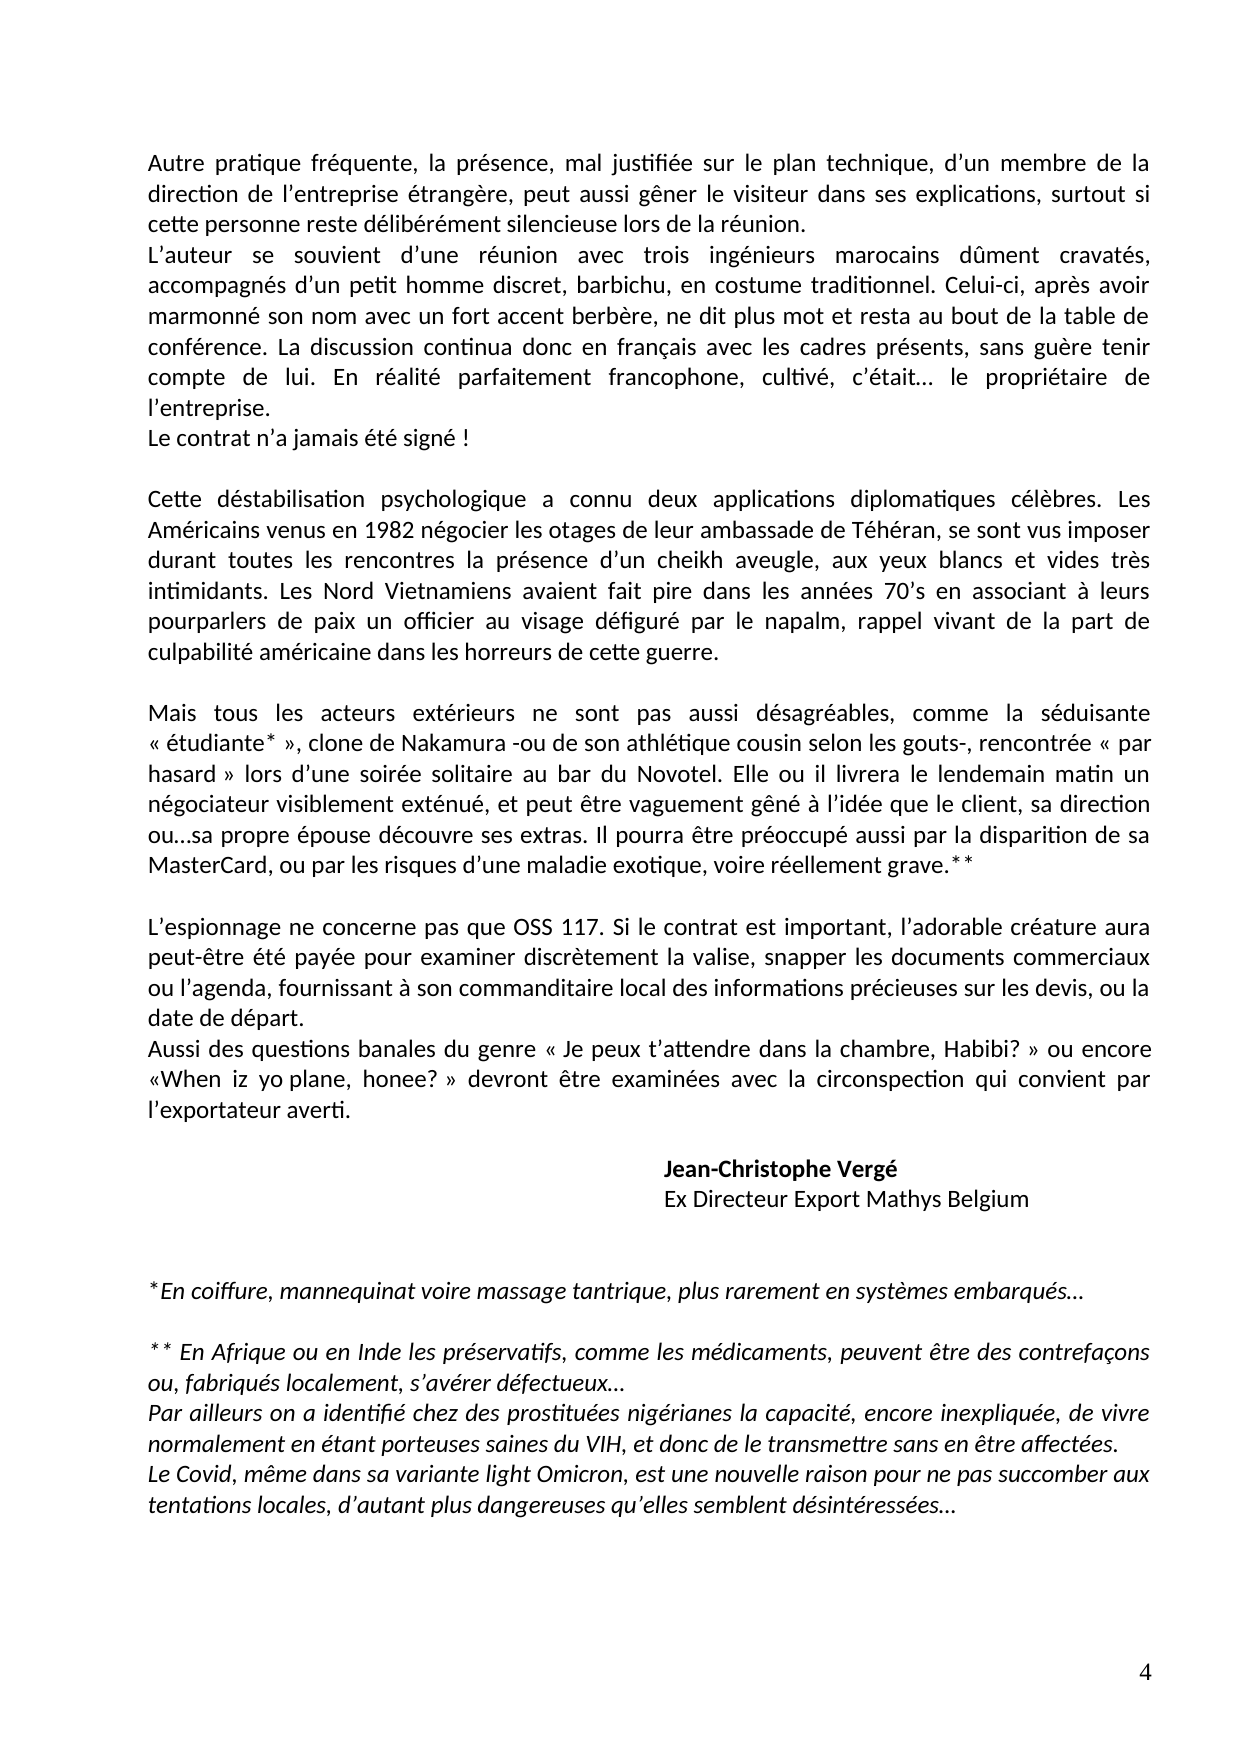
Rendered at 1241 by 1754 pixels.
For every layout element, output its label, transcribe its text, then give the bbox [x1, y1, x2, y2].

text L’espionnage ne concerne pas que OSS 117. Si le contrat est important, l’adorable créature aura peut-être été payée pour examiner discrètement la valise, snapper les documents commerciaux ou l’agenda, fournissant à son commanditaire local des informations précieuses sur les devis, ou la date de départ. [148, 911, 1152, 1033]
text Aussi des questions banales du genre « Je peux t’attendre dans la chambre, Habibi? » ou encore «When iz yo plane, honee? » devront être examinées avec la circonspection qui convient par l’exportateur averti. [148, 1033, 1152, 1124]
text L’auteur se souvient d’une réunion avec trois ingénieurs marocains dûment cravatés, accompagnés d’un petit homme discret, barbichu, en costume traditionnel. Celui-ci, après avoir marmonné son nom avec un fort accent berbère, ne dit plus mot et resta au bout de la table de conférence. La discussion continua donc en français avec les cadres présents, sans guère tenir compte de lui. En réalité parfaitement francophone, cultivé, c’était… le propriétaire de l’entreprise. [148, 239, 1152, 422]
text Ex Directeur Export Mathys Belgium [148, 1183, 1152, 1214]
text ** En Afrique ou en Inde les préservatifs, comme les médicaments, peuvent être des contrefaçons ou, fabriqués localement, s’avérer défectueux… [148, 1336, 1152, 1397]
text Cette déstabilisation psychologique a connu deux applications diplomatiques célèbres. Les Américains venus en 1982 négocier les otages de leur ambassade de Téhéran, se sont vus imposer durant toutes les rencontres la présence d’un cheikh aveugle, aux yeux blancs et vides très intimidants. Les Nord Vietnamiens avaient fait pire dans les années 70’s en associant à leurs pourparlers de paix un officier au visage défiguré par le napalm, rappel vivant de la part de culpabilité américaine dans les horreurs de cette guerre. [148, 483, 1152, 666]
text Mais tous les acteurs extérieurs ne sont pas aussi désagréables, comme la séduisante « étudiante* », clone de Nakamura -ou de son athlétique cousin selon les gouts-, rencontrée « par hasard » lors d’une soirée solitaire au bar du Novotel. Elle ou il livrera le lendemain matin un négociateur visiblement exténué, et peut être vaguement gêné à l’idée que le client, sa direction ou…sa propre épouse découvre ses extras. Il pourra être préoccupé aussi par la disparition de sa MasterCard, ou par les risques d’une maladie exotique, voire réellement grave.** [148, 697, 1152, 880]
text Le contrat n’a jamais été signé ! [148, 422, 1152, 453]
text Par ailleurs on a identifié chez des prostituées nigérianes la capacité, encore inexpliquée, de vivre normalement en étant porteuses saines du VIH, et donc de le transmettre sans en être affectées. [148, 1397, 1152, 1458]
text *En coiffure, mannequinat voire massage tantrique, plus rarement en systèmes embarqués… [148, 1275, 1152, 1306]
text Jean-Christophe Vergé [590, 1153, 1152, 1183]
text Le Covid, même dans sa variante light Omicron, est une nouvelle raison pour ne pas succomber aux tentations locales, d’autant plus dangereuses qu’elles semblent désintéressées… [148, 1458, 1152, 1519]
text Autre pratique fréquente, la présence, mal justifiée sur le plan technique, d’un membre de la direction de l’entreprise étrangère, peut aussi gêner le visiteur dans ses explications, surtout si cette personne reste délibérément silencieuse lors de la réunion. [148, 148, 1152, 239]
